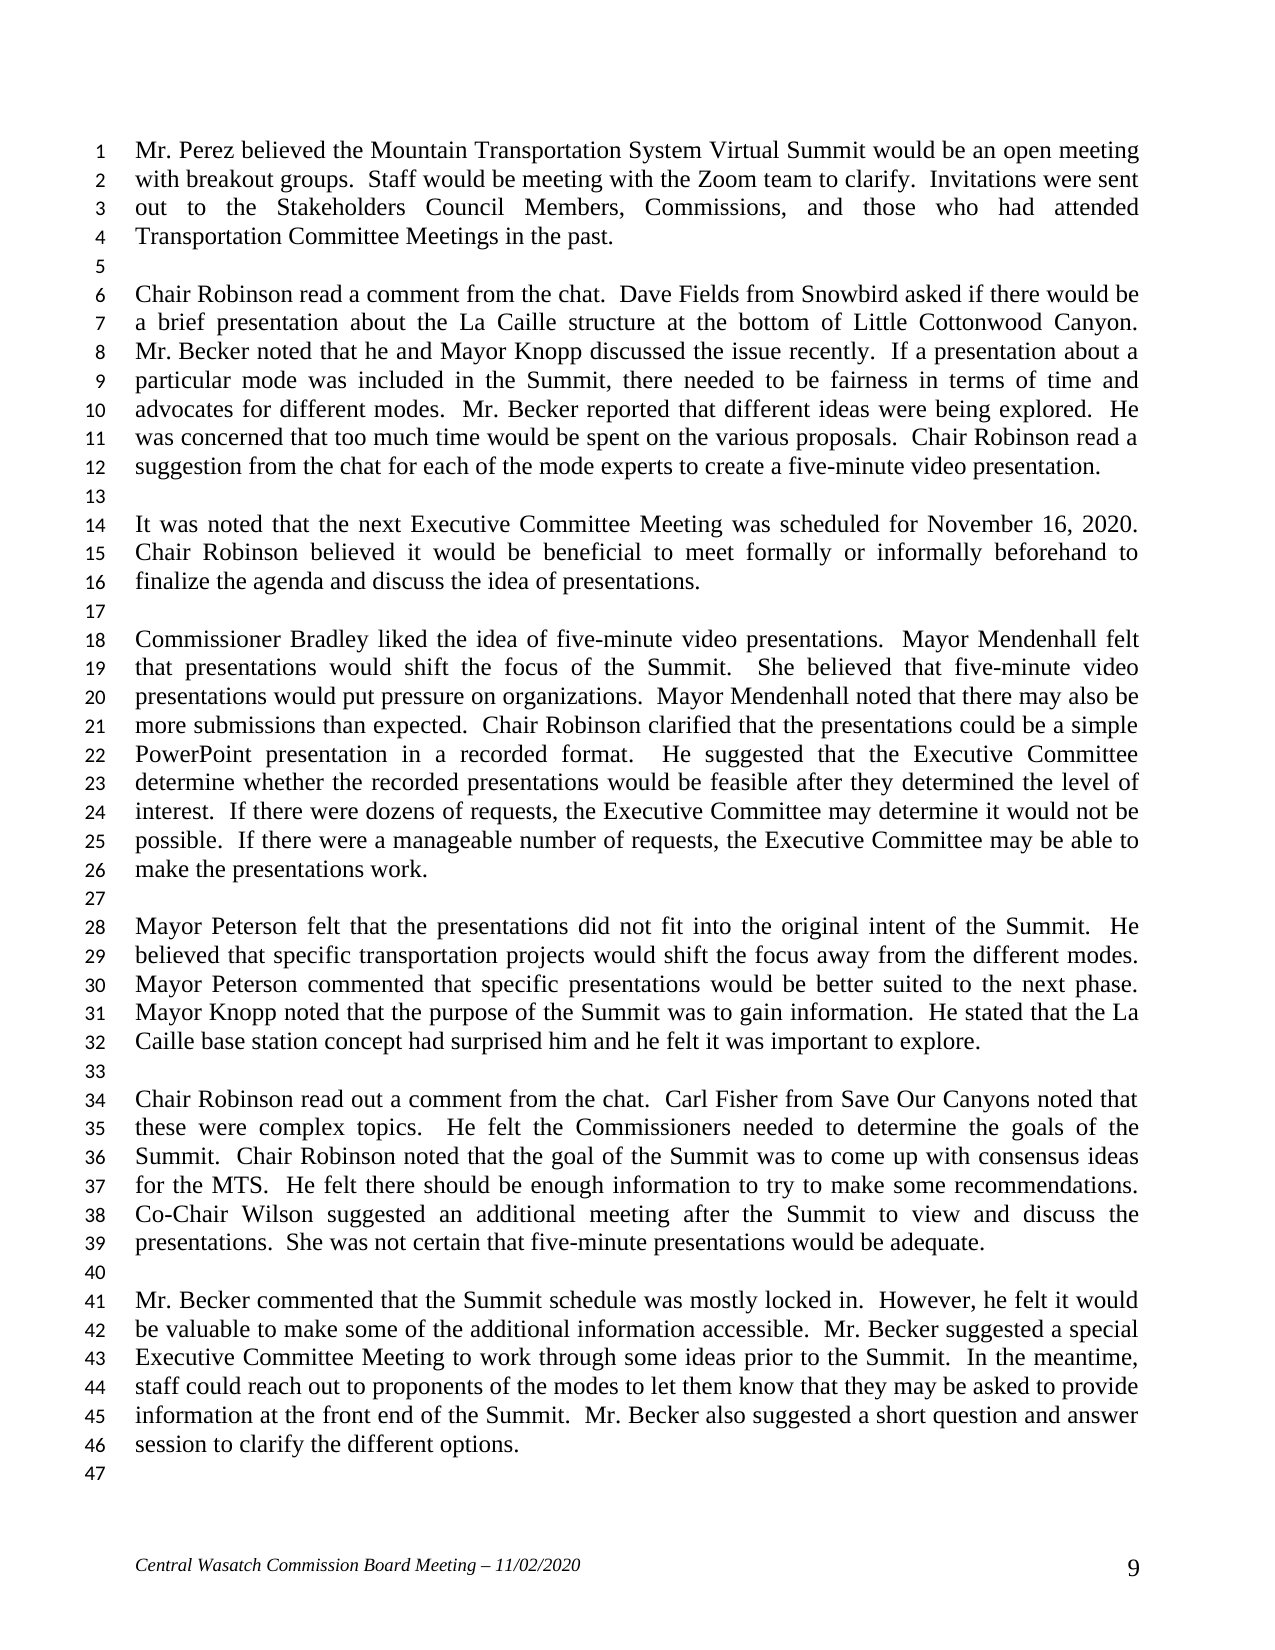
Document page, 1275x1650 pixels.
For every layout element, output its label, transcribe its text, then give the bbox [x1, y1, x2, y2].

text Mr. Perez believed the Mountain Transportation System Virtual Summit would be an open meeting with breakout groups. Staff would be meeting with the Zoom team to clarify. Invitations were sent out to the Stakeholders Council Members, Commissions, and those who had attended Transportation Committee Meetings in the past. [135, 135, 1140, 250]
text Commissioner Bradley liked the idea of five-minute video presentations. Mayor Mendenhall felt that presentations would shift the focus of the Summit. She believed that five-minute video presentations would put pressure on organizations. Mayor Mendenhall noted that there may also be more submissions than expected. Chair Robinson clarified that the presentations could be a simple PowerPoint presentation in a recorded format. He suggested that the Executive Committee determine whether the recorded presentations would be feasible after they determined the level of interest. If there were dozens of requests, the Executive Committee may determine it would not be possible. If there were a manageable number of requests, the Executive Committee may be able to make the presentations work. [135, 624, 1140, 882]
text Chair Robinson read out a comment from the chat. Carl Fisher from Save Our Canyons noted that these were complex topics. He felt the Commissioners needed to determine the goals of the Summit. Chair Robinson noted that the goal of the Summit was to come up with consensus ideas for the MTS. He felt there should be enough information to try to make some recommendations. Co-Chair Wilson suggested an additional meeting after the Summit to view and discuss the presentations. She was not certain that five-minute presentations would be adequate. [135, 1084, 1140, 1256]
text It was noted that the next Executive Committee Meeting was scheduled for November 16, 2020. Chair Robinson believed it would be beneficial to meet formally or informally beforehand to finalize the agenda and discuss the idea of presentations. [135, 509, 1140, 595]
text Chair Robinson read a comment from the chat. Dave Fields from Snowbird asked if there would be a brief presentation about the La Caille structure at the bottom of Little Cottonwood Canyon. Mr. Becker noted that he and Mayor Knopp discussed the issue recently. If a presentation about a particular mode was included in the Summit, there needed to be fairness in terms of time and advocates for different modes. Mr. Becker reported that different ideas were being explored. He was concerned that too much time would be spent on the various proposals. Chair Robinson read a suggestion from the chat for each of the mode experts to create a five-minute video presentation. [135, 279, 1140, 480]
text Mr. Becker commented that the Summit schedule was mostly locked in. However, he felt it would be valuable to make some of the additional information accessible. Mr. Becker suggested a special Executive Committee Meeting to work through some ideas prior to the Summit. In the meantime, staff could reach out to proponents of the modes to let them know that they may be asked to provide information at the front end of the Summit. Mr. Becker also suggested a short question and answer session to clarify the different options. [135, 1285, 1140, 1457]
text Mayor Peterson felt that the presentations did not fit into the original intent of the Summit. He believed that specific transportation projects would shift the focus away from the different modes. Mayor Peterson commented that specific presentations would be better suited to the next phase. Mayor Knopp noted that the purpose of the Summit was to gain information. He stated that the La Caille base station concept had surprised him and he felt it was important to explore. [135, 911, 1140, 1055]
